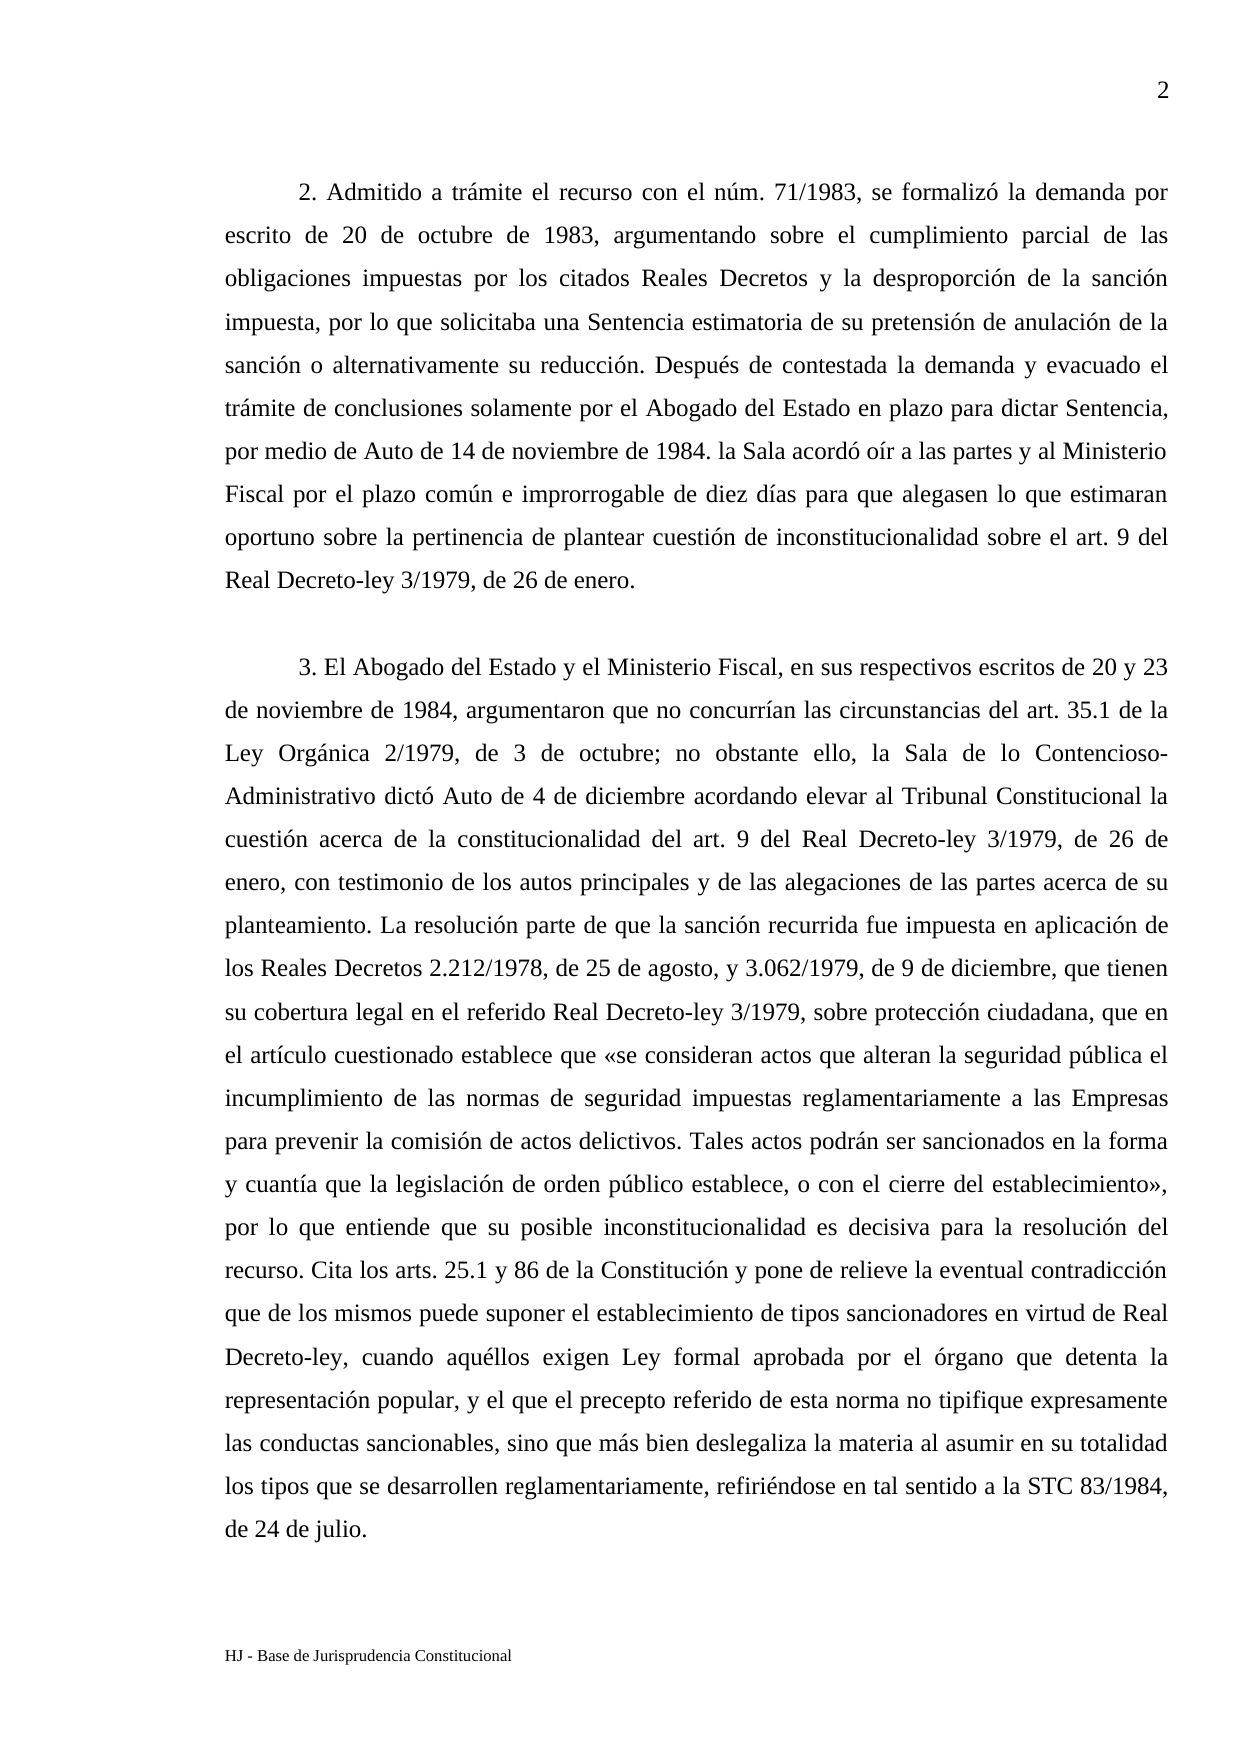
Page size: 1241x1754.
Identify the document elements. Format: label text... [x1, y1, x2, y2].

text 3. El Abogado del Estado y el Ministerio Fiscal, en sus respectivos escritos de 20 y 23 de noviembre de 1984, argumentaron que no concurrían las circunstancias del art. 35.1 de la Ley Orgánica 2/1979, de 3 de octubre; no obstante ello, la Sala de lo Contencioso-Administrativo dictó Auto de 4 de diciembre acordando elevar al Tribunal Constitucional la cuestión acerca de la constitucionalidad del art. 9 del Real Decreto-ley 3/1979, de 26 de enero, con testimonio de los autos principales y de las alegaciones de las partes acerca de su planteamiento. La resolución parte de que la sanción recurrida fue impuesta en aplicación de los Reales Decretos 2.212/1978, de 25 de agosto, y 3.062/1979, de 9 de diciembre, que tienen su cobertura legal en el referido Real Decreto-ley 3/1979, sobre protección ciudadana, que en el artículo cuestionado establece que «se consideran actos que alteran la seguridad pública el incumplimiento de las normas de seguridad impuestas reglamentariamente a las Empresas para prevenir la comisión de actos delictivos. Tales actos podrán ser sancionados en la forma y cuantía que la legislación de orden público establece, o con el cierre del establecimiento», por lo que entiende que su posible inconstitucionalidad es decisiva para la resolución del recurso. Cita los arts. 25.1 y 86 de la Constitución y pone de relieve la eventual contradicción que de los mismos puede suponer el establecimiento de tipos sancionadores en virtud de Real Decreto-ley, cuando aquéllos exigen Ley formal aprobada por el órgano que detenta la representación popular, y el que el precepto referido de esta norma no tipifique expresamente las conductas sancionables, sino que más bien deslegaliza la materia al asumir en su totalidad los tipos que se desarrollen reglamentariamente, refiriéndose en tal sentido a la STC 83/1984, de 24 de julio. [224, 652, 1169, 1543]
text 2. Admitido a trámite el recurso con el núm. 71/1983, se formalizó la demanda por escrito de 20 de octubre de 1983, argumentando sobre el cumplimiento parcial de las obligaciones impuestas por los citados Reales Decretos y la desproporción de la sanción impuesta, por lo que solicitaba una Sentencia estimatoria de su pretensión de anulación de la sanción o alternativamente su reducción. Después de contestada la demanda y evacuado el trámite de conclusiones solamente por el Abogado del Estado en plazo para dictar Sentencia, por medio de Auto de 14 de noviembre de 1984. la Sala acordó oír a las partes y al Ministerio Fiscal por el plazo común e improrrogable de diez días para que alegasen lo que estimaran oportuno sobre la pertinencia de plantear cuestión de inconstitucionalidad sobre el art. 9 del Real Decreto-ley 3/1979, de 26 de enero. [224, 177, 1169, 594]
